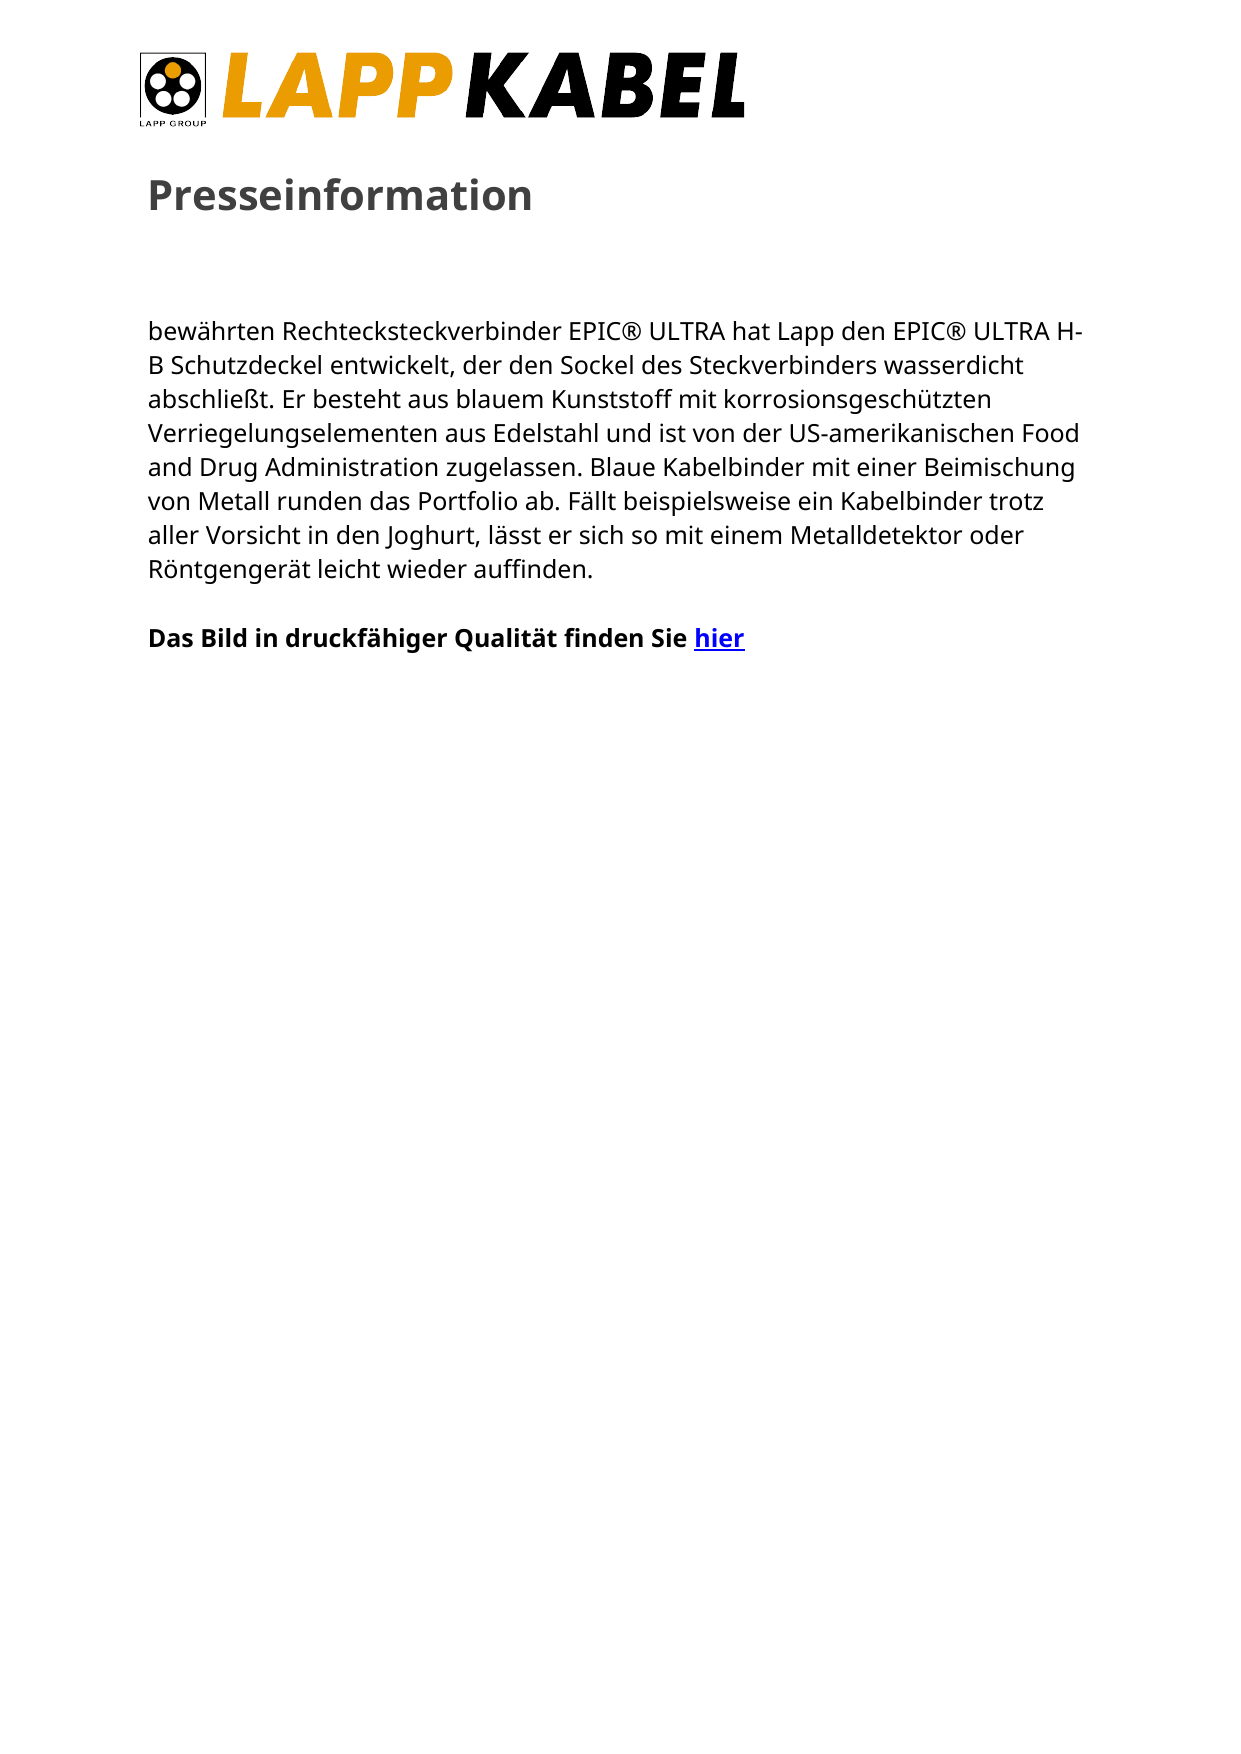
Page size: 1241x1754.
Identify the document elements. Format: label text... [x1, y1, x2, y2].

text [148, 314, 1093, 586]
text Das Bild in druckfähiger Qualität finden Sie hier [148, 620, 1093, 654]
picture [140, 42, 744, 131]
